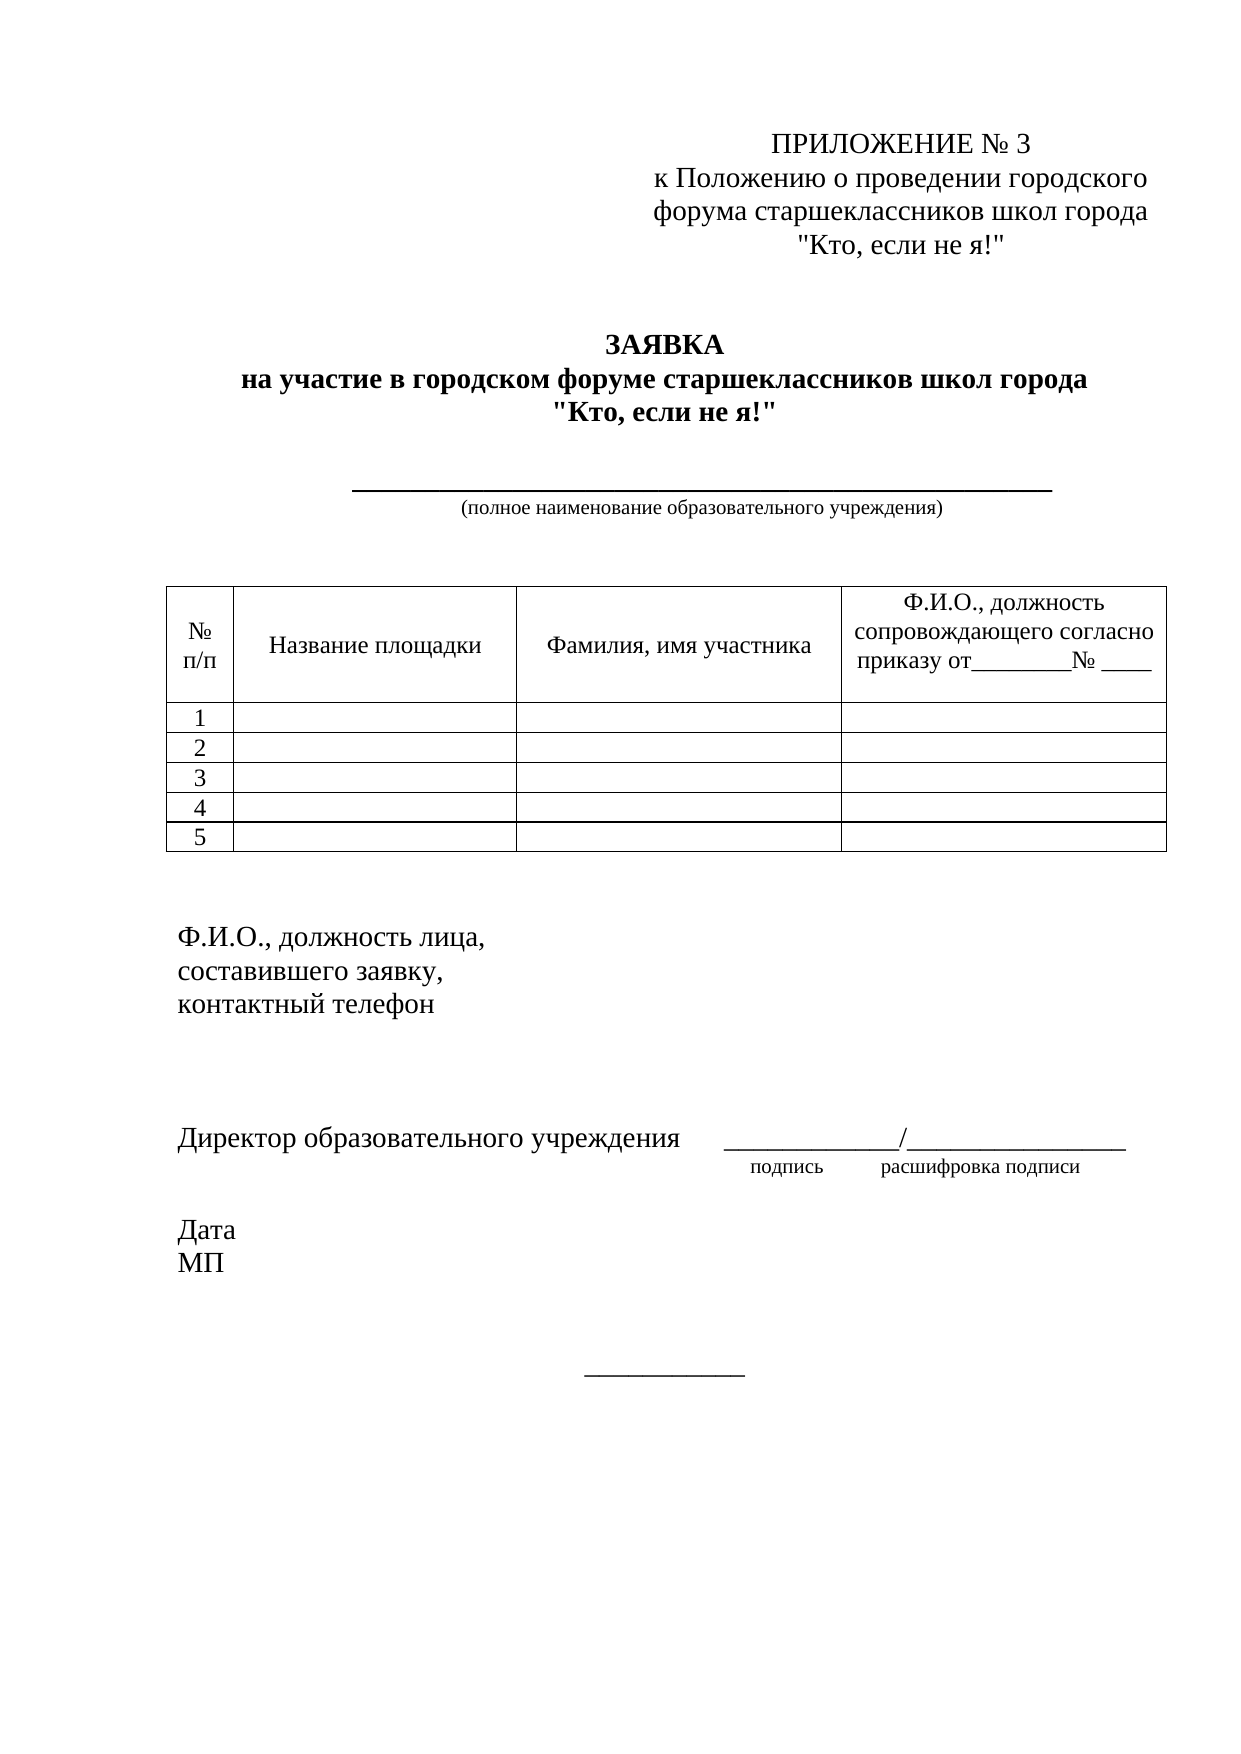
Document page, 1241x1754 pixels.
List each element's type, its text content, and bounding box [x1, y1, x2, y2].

table_cell [842, 793, 1166, 821]
table_cell 2 [167, 733, 233, 762]
table_cell [842, 823, 1166, 851]
text Ф.И.О., должность лица, [177, 919, 1152, 953]
text Дата [177, 1212, 1152, 1245]
text составившего заявку, [177, 953, 1152, 986]
table_cell [842, 703, 1166, 732]
table_cell [517, 703, 841, 732]
table_cell [842, 733, 1166, 762]
table_header № п/п [167, 587, 233, 702]
text (полное наименование образовательного учреждения) [177, 495, 1152, 519]
table_header Ф.И.О., должность сопровождающего согласно приказу от________№ ____ [842, 587, 1166, 702]
table_cell 3 [167, 763, 233, 792]
text Директор образовательного учреждения ____________/_______________ [177, 1121, 1152, 1154]
table_cell 1 [167, 703, 233, 732]
text на участие в городском форуме старшеклассников школ города [177, 361, 1152, 394]
table_cell 5 [167, 823, 233, 851]
table_cell 4 [167, 793, 233, 821]
text ПРИЛОЖЕНИЕ № 3 [650, 126, 1152, 160]
table_cell [842, 763, 1166, 792]
text контактный телефон [177, 986, 1152, 1020]
table_cell [234, 763, 516, 792]
table_header Название площадки [234, 587, 516, 702]
table_cell [517, 763, 841, 792]
text ________________________________________________ [177, 462, 1152, 495]
text ЗАЯВКА [177, 327, 1152, 361]
text "Кто, если не я!" [177, 394, 1152, 428]
text подпись расшифровка подписи [177, 1154, 1152, 1178]
table_cell [234, 823, 516, 851]
table_cell [517, 823, 841, 851]
table_cell [234, 703, 516, 732]
table_cell [234, 733, 516, 762]
text к Положению о проведении городского форума старшеклассников школ города "Кто, если не я!" [650, 160, 1152, 260]
text МП [177, 1245, 1152, 1279]
text ___________ [177, 1346, 1152, 1379]
table_cell [517, 733, 841, 762]
table_header Фамилия, имя участника [517, 587, 841, 702]
table_cell [517, 793, 841, 821]
table_cell [234, 793, 516, 821]
